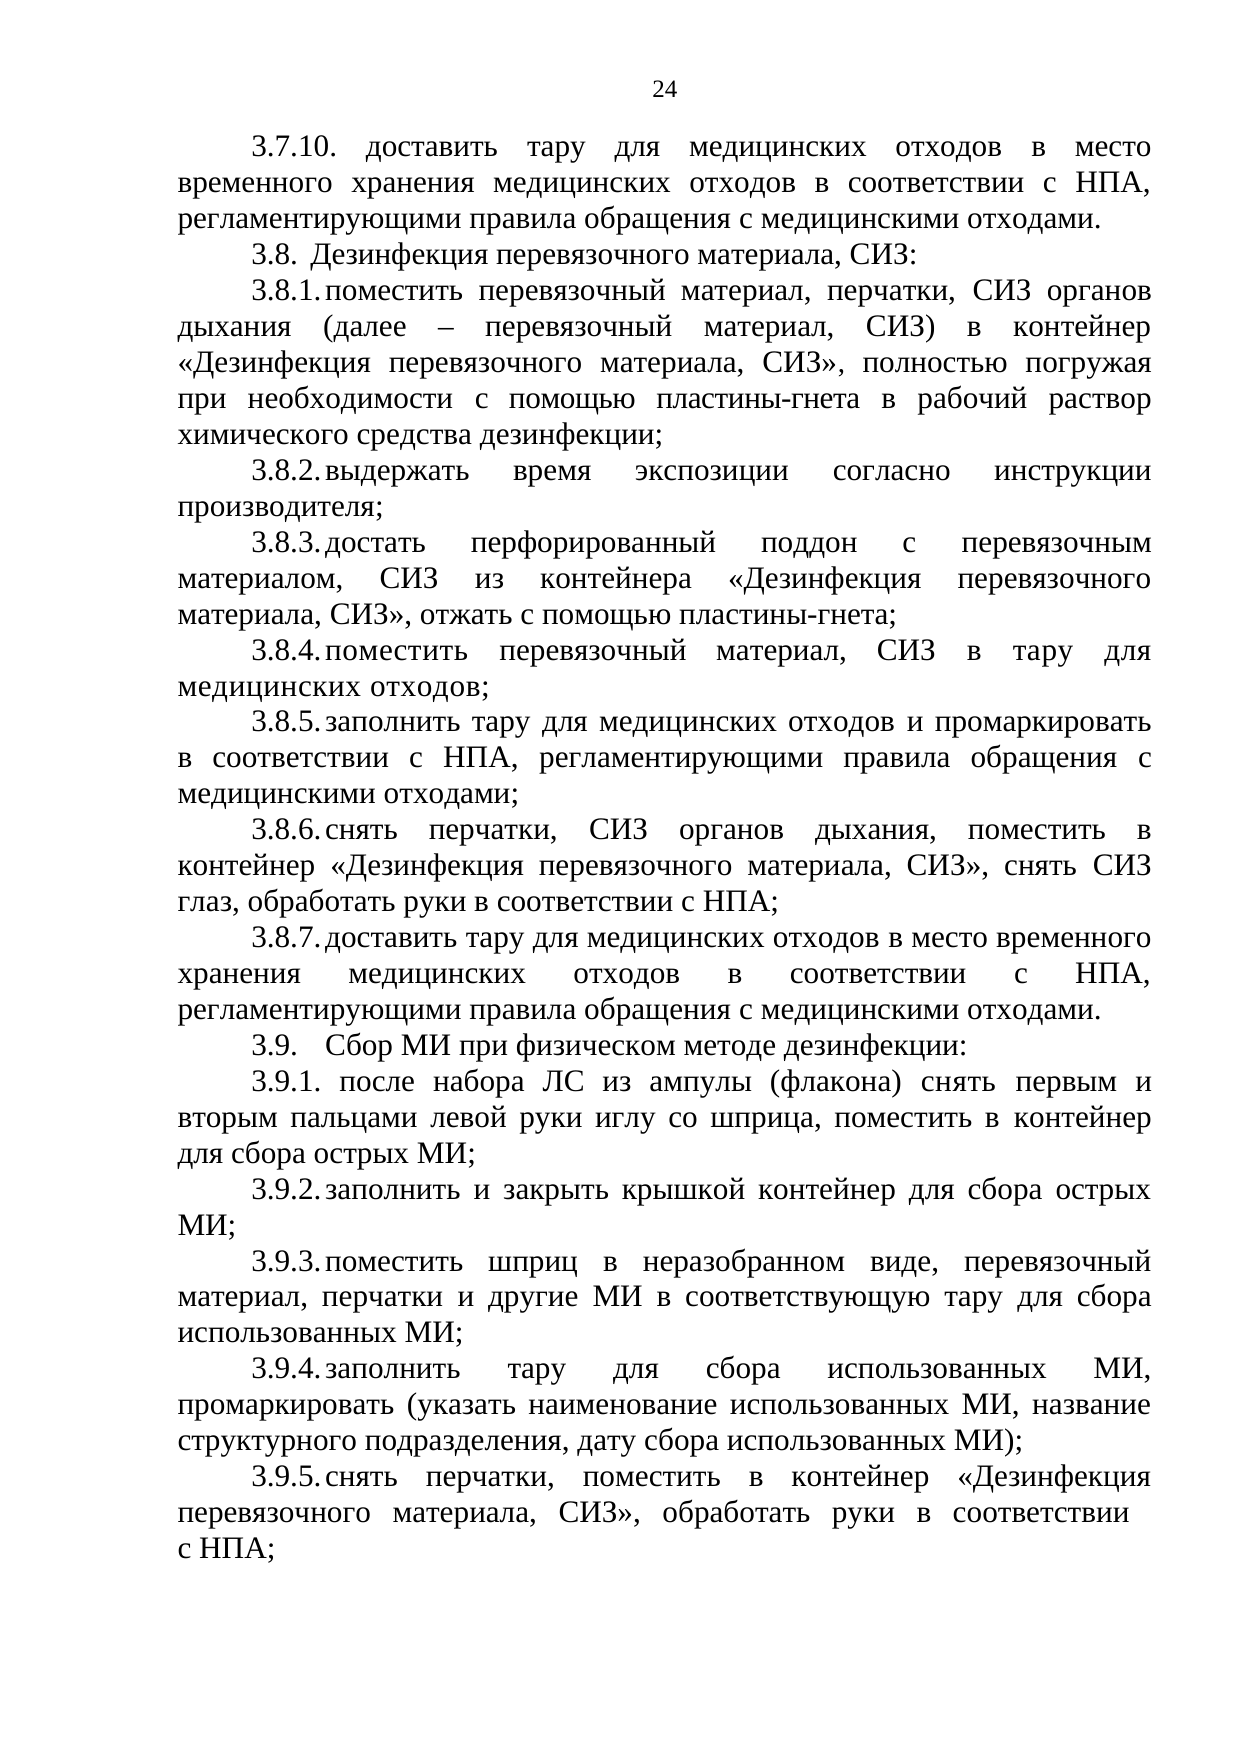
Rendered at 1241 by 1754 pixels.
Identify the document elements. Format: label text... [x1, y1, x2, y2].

text 3.9.1. после набора ЛС из ампулы (флакона) снять первым и вторым пальцами левой руки иглу со шприца, поместить в контейнер для сбора острых МИ; [177, 1062, 1152, 1170]
text 3.8.4. поместить перевязочный материал, СИЗ в тару для медицинских отходов; [177, 631, 1152, 703]
text 3.9.2. заполнить и закрыть крышкой контейнер для сбора острых МИ; [177, 1170, 1152, 1242]
text 3.8.1. поместить перевязочный материал, перчатки, СИЗ органов дыхания (далее – перевязочный материал, СИЗ) в контейнер «Дезинфекция перевязочного материала, СИЗ», полностью погружая при необходимости с помощью пластины-гнета в рабочий раствор химического средства дезинфекции; [177, 271, 1152, 451]
text 3.8.5. заполнить тару для медицинских отходов и промаркировать в соответствии с НПА, регламентирующими правила обращения с медицинскими отходами; [177, 703, 1152, 811]
text 3.9.5. снять перчатки, поместить в контейнер «Дезинфекция перевязочного материала, СИЗ», обработать руки в соответствии с НПА; [177, 1457, 1152, 1565]
text 3.9. Сбор МИ при физическом методе дезинфекции: [177, 1026, 1152, 1062]
text 3.8.2. выдержать время экспозиции согласно инструкции производителя; [177, 451, 1152, 523]
text 3.8.3. достать перфорированный поддон с перевязочным материалом, СИЗ из контейнера «Дезинфекция перевязочного материала, СИЗ», отжать с помощью пластины-гнета; [177, 523, 1152, 631]
text 3.9.3. поместить шприц в неразобранном виде, перевязочный материал, перчатки и другие МИ в соответствующую тару для сбора использованных МИ; [177, 1242, 1152, 1349]
text 3.8.6. снять перчатки, СИЗ органов дыхания, поместить в контейнер «Дезинфекция перевязочного материала, СИЗ», снять СИЗ глаз, обработать руки в соответствии с НПА; [177, 811, 1152, 918]
text 3.8. Дезинфекция перевязочного материала, СИЗ: [177, 236, 1152, 271]
text 3.7.10. доставить тару для медицинских отходов в место временного хранения медицинских отходов в соответствии с НПА, регламентирующими правила обращения с медицинскими отходами. [177, 128, 1152, 236]
text 3.8.7. доставить тару для медицинских отходов в место временного хранения медицинских отходов в соответствии с НПА, регламентирующими правила обращения с медицинскими отходами. [177, 918, 1152, 1026]
text 3.9.4. заполнить тару для сбора использованных МИ, промаркировать (указать наименование использованных МИ, название структурного подразделения, дату сбора использованных МИ); [177, 1349, 1152, 1457]
